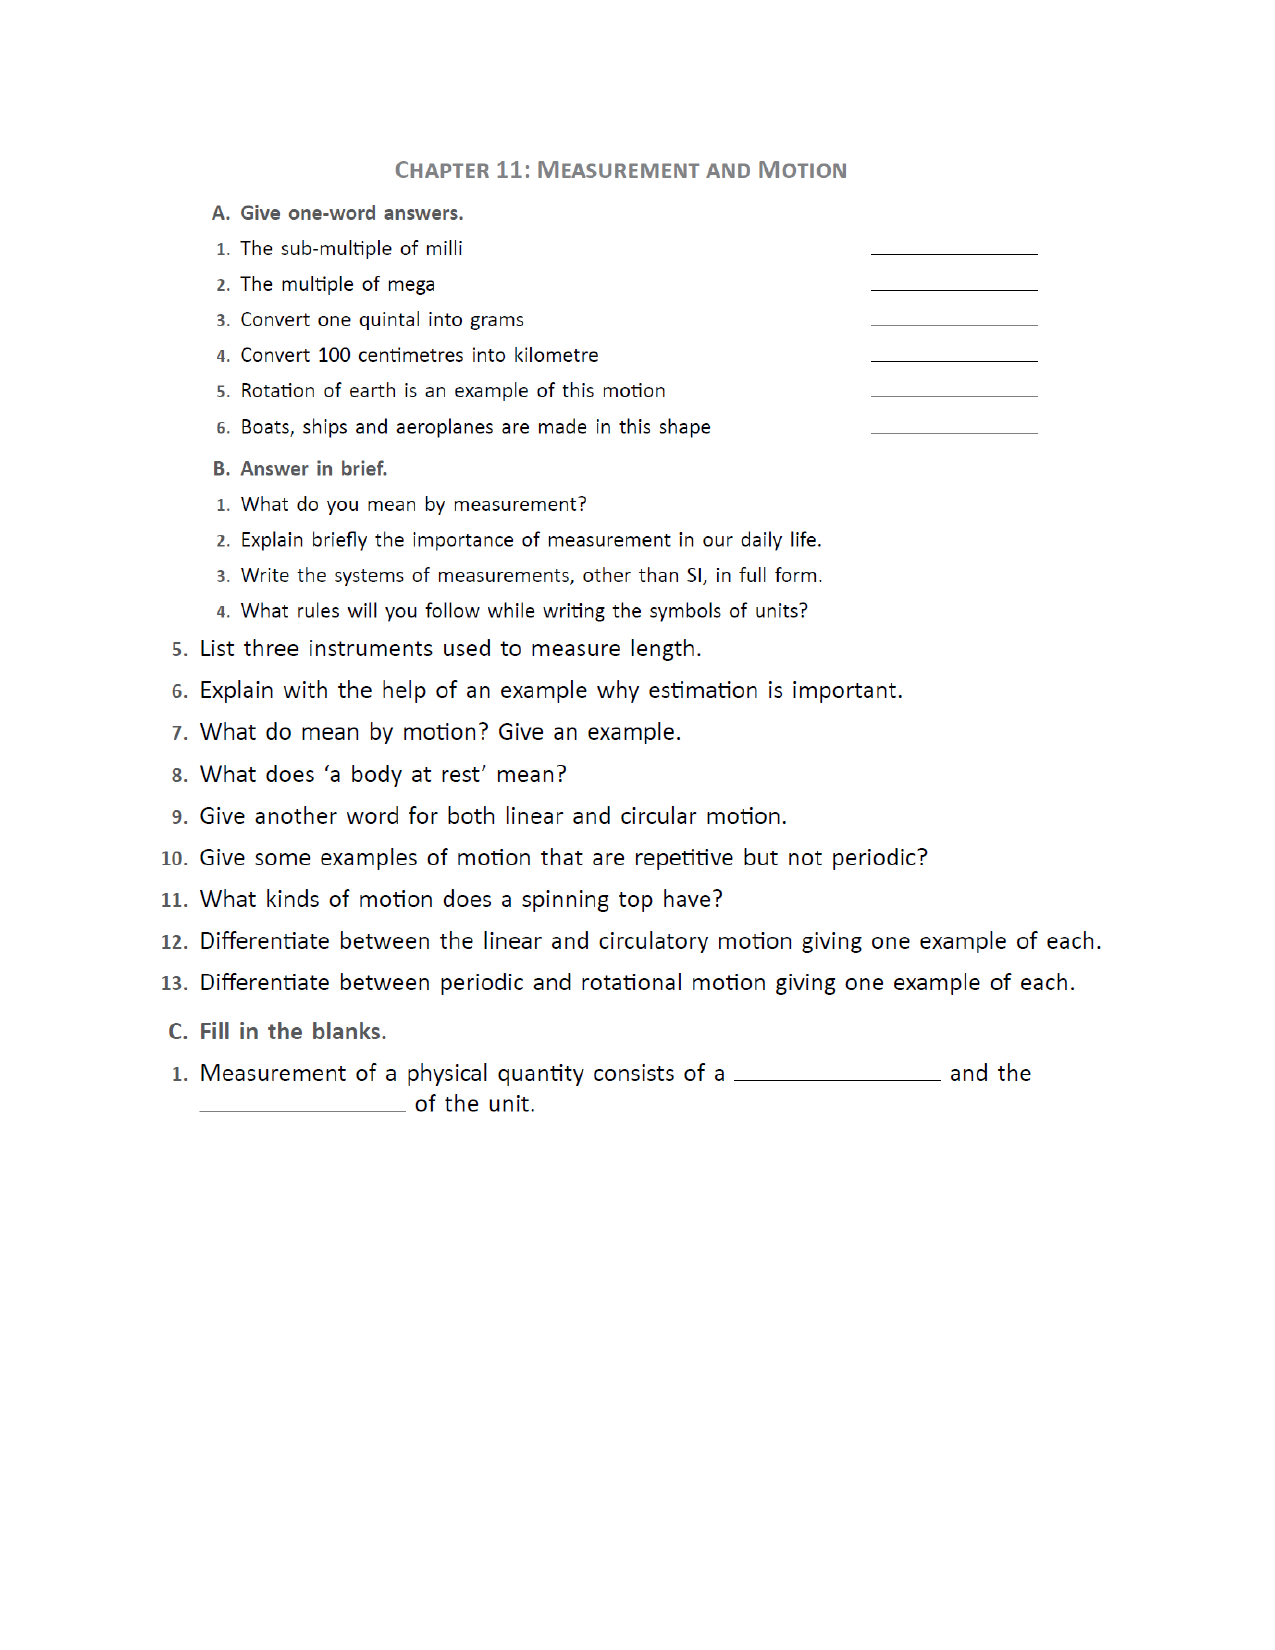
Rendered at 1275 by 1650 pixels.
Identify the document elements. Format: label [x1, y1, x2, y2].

picture [150, 629, 1125, 1124]
picture [150, 150, 1125, 625]
